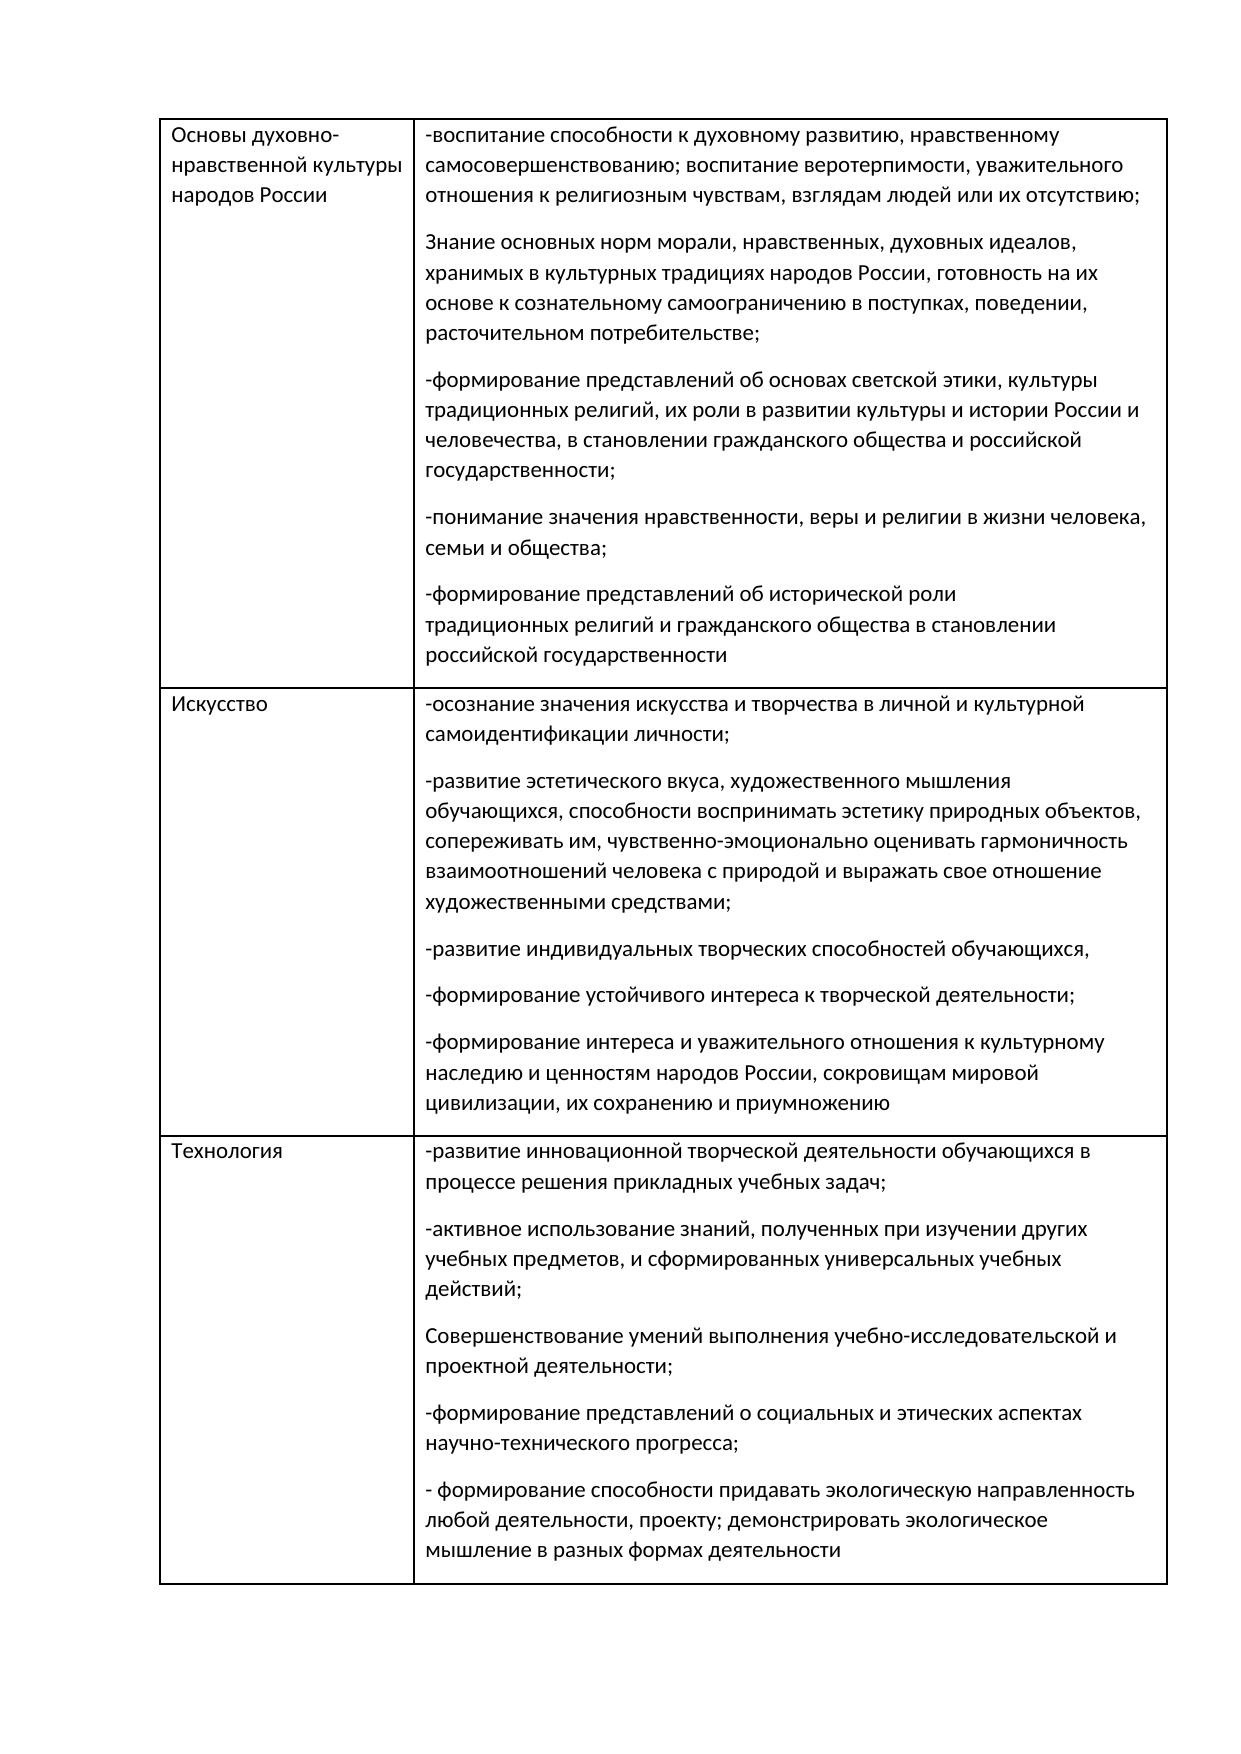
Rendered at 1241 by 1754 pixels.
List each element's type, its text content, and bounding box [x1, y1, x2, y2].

table_cell -воспитание способности к духовному развитию, нравственному самосовершенствованию; воспитание веротерпимости, уважительного отношения к религиозным чувствам, взглядам людей или их отсутствию; Знание основных норм морали, нравственных, духовных идеалов, хранимых в культурных традициях народов России, готовность на их основе к сознательному самоограничению в поступках, поведении, расточительном потребительстве; -формирование представлений об основах светской этики, культуры традиционных религий, их роли в развитии культуры и истории России и человечества, в становлении гражданского общества и российской государственности; -понимание значения нравственности, веры и религии в жизни человека, семьи и общества; -формирование представлений об исторической роли традиционных религий и гражданского общества в становлении российской государственности [415, 120, 1166, 687]
table_cell Технология [161, 1137, 413, 1582]
table_cell -развитие инновационной творческой деятельности обучающихся в процессе решения прикладных учебных задач; -активное использование знаний, полученных при изучении других учебных предметов, и сформированных универсальных учебных действий; Совершенствование умений выполнения учебно-исследовательской и проектной деятельности; -формирование представлений о социальных и этических аспектах научно-технического прогресса; - формирование способности придавать экологическую направленность любой деятельности, проекту; демонстрировать экологическое мышление в разных формах деятельности [415, 1137, 1166, 1582]
table_cell Искусство [161, 689, 413, 1134]
table_cell Основы духовно-нравственной культуры народов России [161, 120, 413, 687]
table_cell -осознание значения искусства и творчества в личной и культурной самоидентификации личности; -развитие эстетического вкуса, художественного мышления обучающихся, способности воспринимать эстетику природных объектов, сопереживать им, чувственно-эмоционально оценивать гармоничность взаимоотношений человека с природой и выражать свое отношение художественными средствами; -развитие индивидуальных творческих способностей обучающихся, -формирование устойчивого интереса к творческой деятельности; -формирование интереса и уважительного отношения к культурному наследию и ценностям народов России, сокровищам мировой цивилизации, их сохранению и приумножению [415, 689, 1166, 1134]
